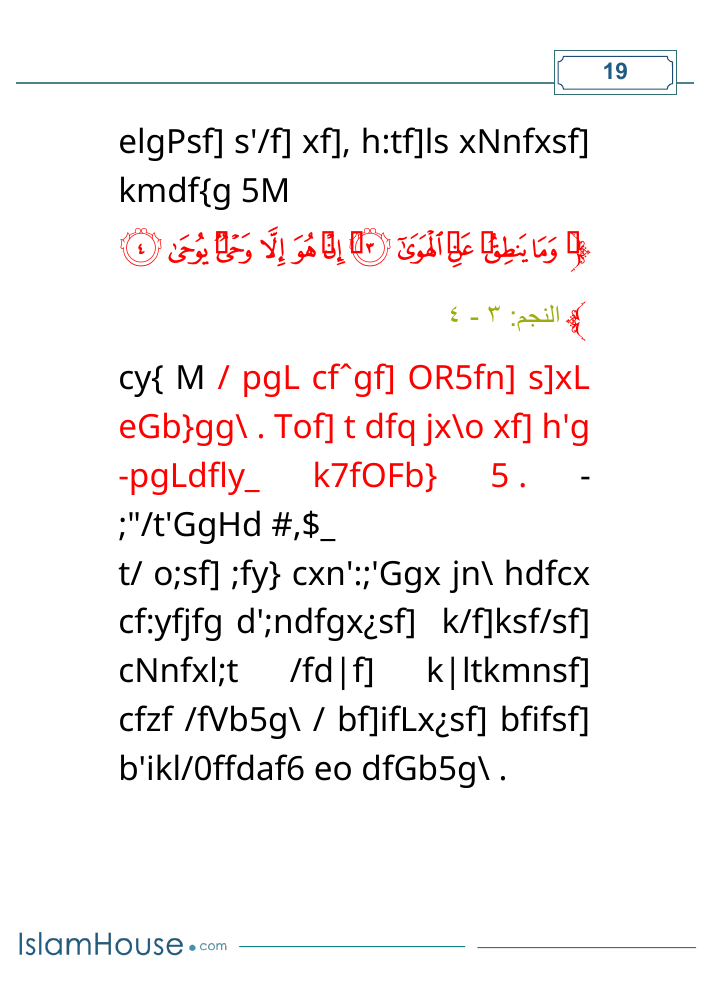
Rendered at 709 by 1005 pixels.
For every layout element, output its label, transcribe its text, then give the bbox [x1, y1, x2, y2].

text ﭽ ﭛ ﭜ ﭝ ﭞ ﭟ ﭠ ﭡ ﭢ ﭣ ﭤ ﭥ ﭼ النجم: ٣ - ٤ [118, 216, 591, 348]
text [118, 118, 591, 212]
picture [471, 929, 697, 962]
text cy{ M / pgL cfˆgf] OR5fn] s]xL eGb}gg\ . Tof] t dfq jx\o xf] h'g -pgLdfly_ k7fOFb} 5 . - ;"/t'GgHd #,$_ [118, 353, 591, 546]
text t/ o;sf] ;fy} cxn':;'Ggx jn\ hdfcx cf:yfjfg d';ndfgx¿sf] k/f]ksf/sf] cNnfxl;t /fd|f] k|ltkmnsf] cfzf /fVb5g\ / bf]ifLx¿sf] bfifsf] b'ikl/0ffdaf6 eo dfGb5g\ . [118, 549, 591, 791]
picture [12, 928, 466, 961]
